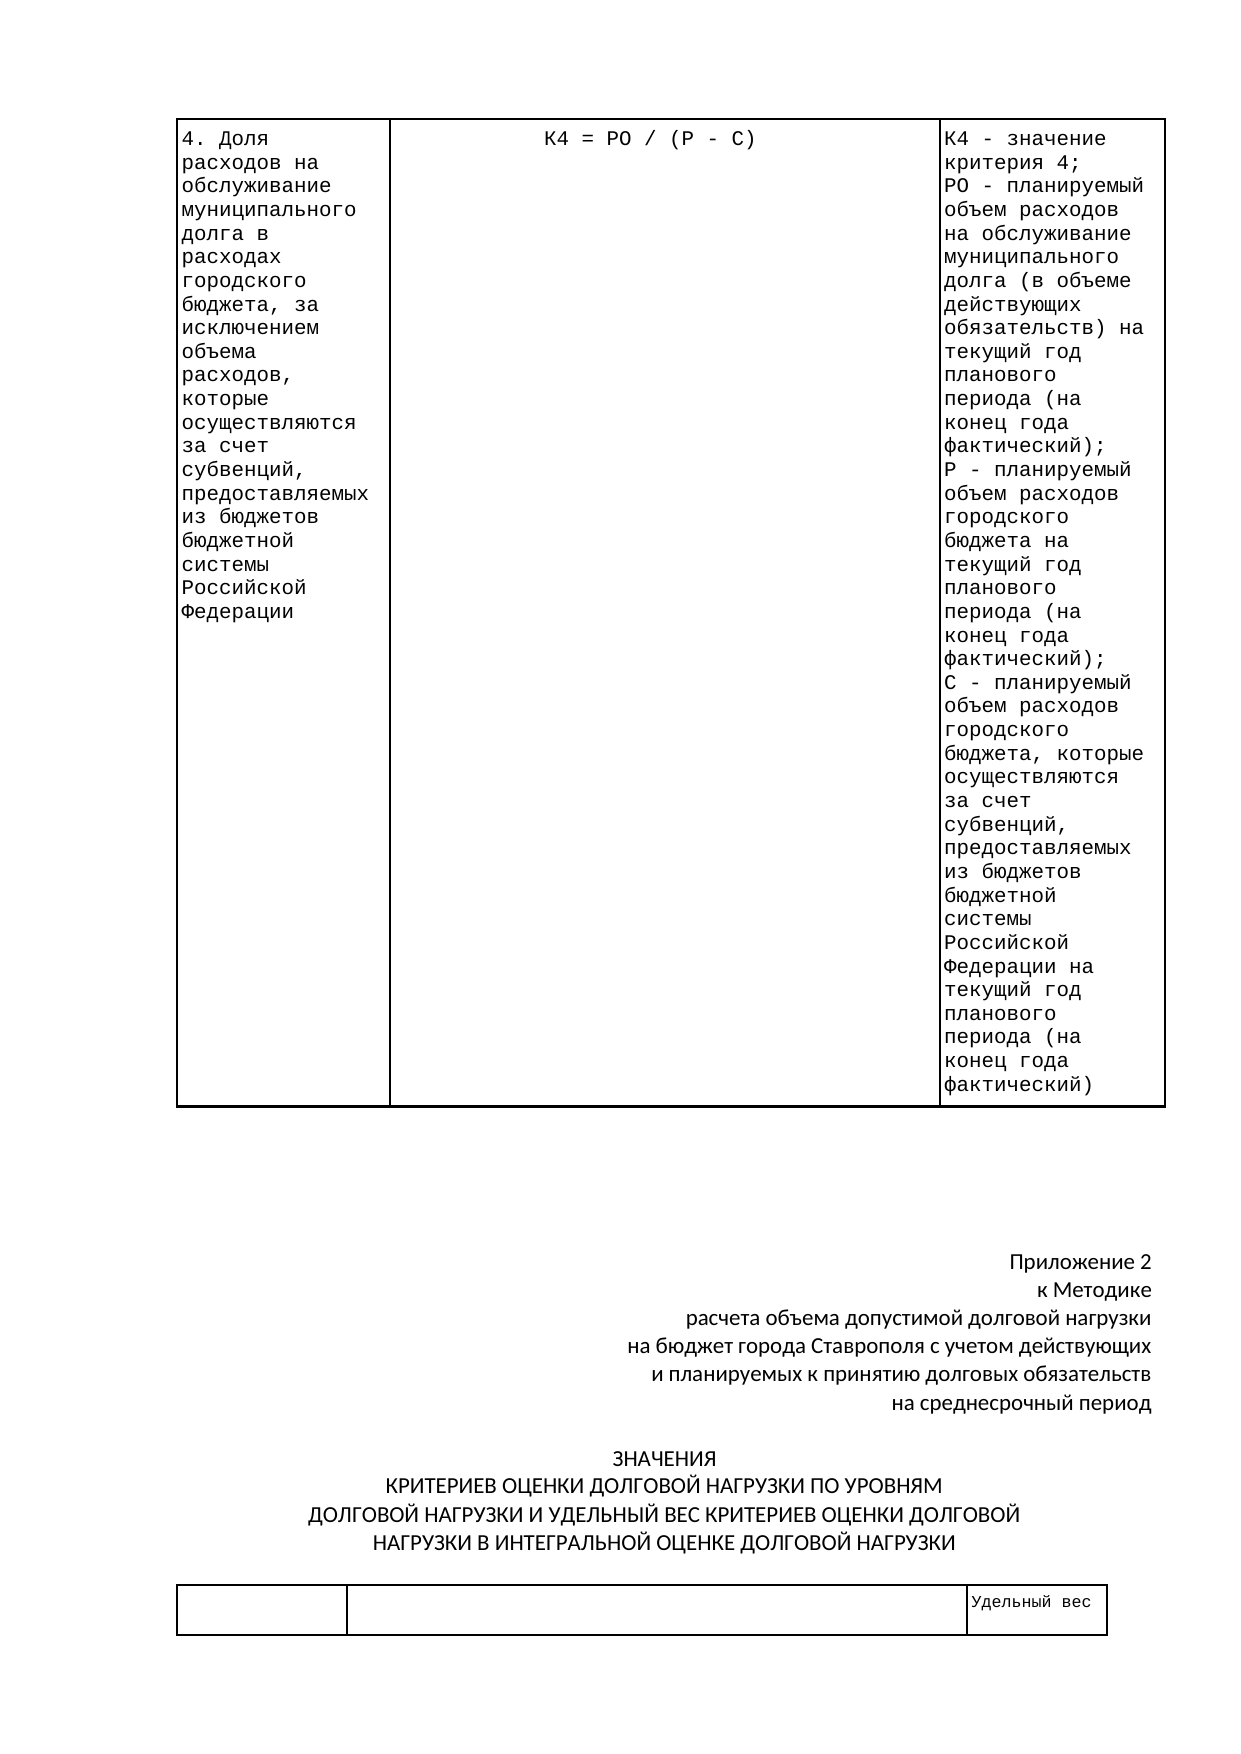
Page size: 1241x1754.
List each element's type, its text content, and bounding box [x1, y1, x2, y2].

text и планируемых к принятию долговых обязательств [177, 1359, 1152, 1388]
text ЗНАЧЕНИЯ [177, 1444, 1152, 1472]
text на среднесрочный период [177, 1388, 1152, 1416]
table_cell К4 - значение критерия 4; РО - планируемый объем расходов на обслуживание муниципального долга (в объеме действующих обязательств) на текущий год планового периода (на конец года фактический); Р - планируемый объем расходов городского бюджета на текущий год планового периода (на конец года фактический); С - планируемый объем расходов городского бюджета, которые осуществляются за счет субвенций, предоставляемых из бюджетов бюджетной системы Российской Федерации на текущий год планового периода (на конец года фактический) [941, 120, 1164, 1105]
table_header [178, 1586, 346, 1634]
text к Методике [177, 1276, 1152, 1303]
text на бюджет города Ставрополя с учетом действующих [177, 1332, 1152, 1359]
text Приложение 2 [177, 1247, 1152, 1276]
text НАГРУЗКИ В ИНТЕГРАЛЬНОЙ ОЦЕНКЕ ДОЛГОВОЙ НАГРУЗКИ [177, 1528, 1152, 1556]
table_cell 4. Доля расходов на обслуживание муниципального долга в расходах городского бюджета, за исключением объема расходов, которые осуществляются за счет субвенций, предоставляемых из бюджетов бюджетной системы Российской Федерации [178, 120, 389, 1105]
text КРИТЕРИЕВ ОЦЕНКИ ДОЛГОВОЙ НАГРУЗКИ ПО УРОВНЯМ [177, 1472, 1152, 1500]
text расчета объема допустимой долговой нагрузки [177, 1303, 1152, 1332]
table_cell К4 = РО / (Р - С) [391, 120, 939, 1105]
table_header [348, 1586, 966, 1634]
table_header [968, 1586, 1106, 1634]
text ДОЛГОВОЙ НАГРУЗКИ И УДЕЛЬНЫЙ ВЕС КРИТЕРИЕВ ОЦЕНКИ ДОЛГОВОЙ [177, 1500, 1152, 1528]
